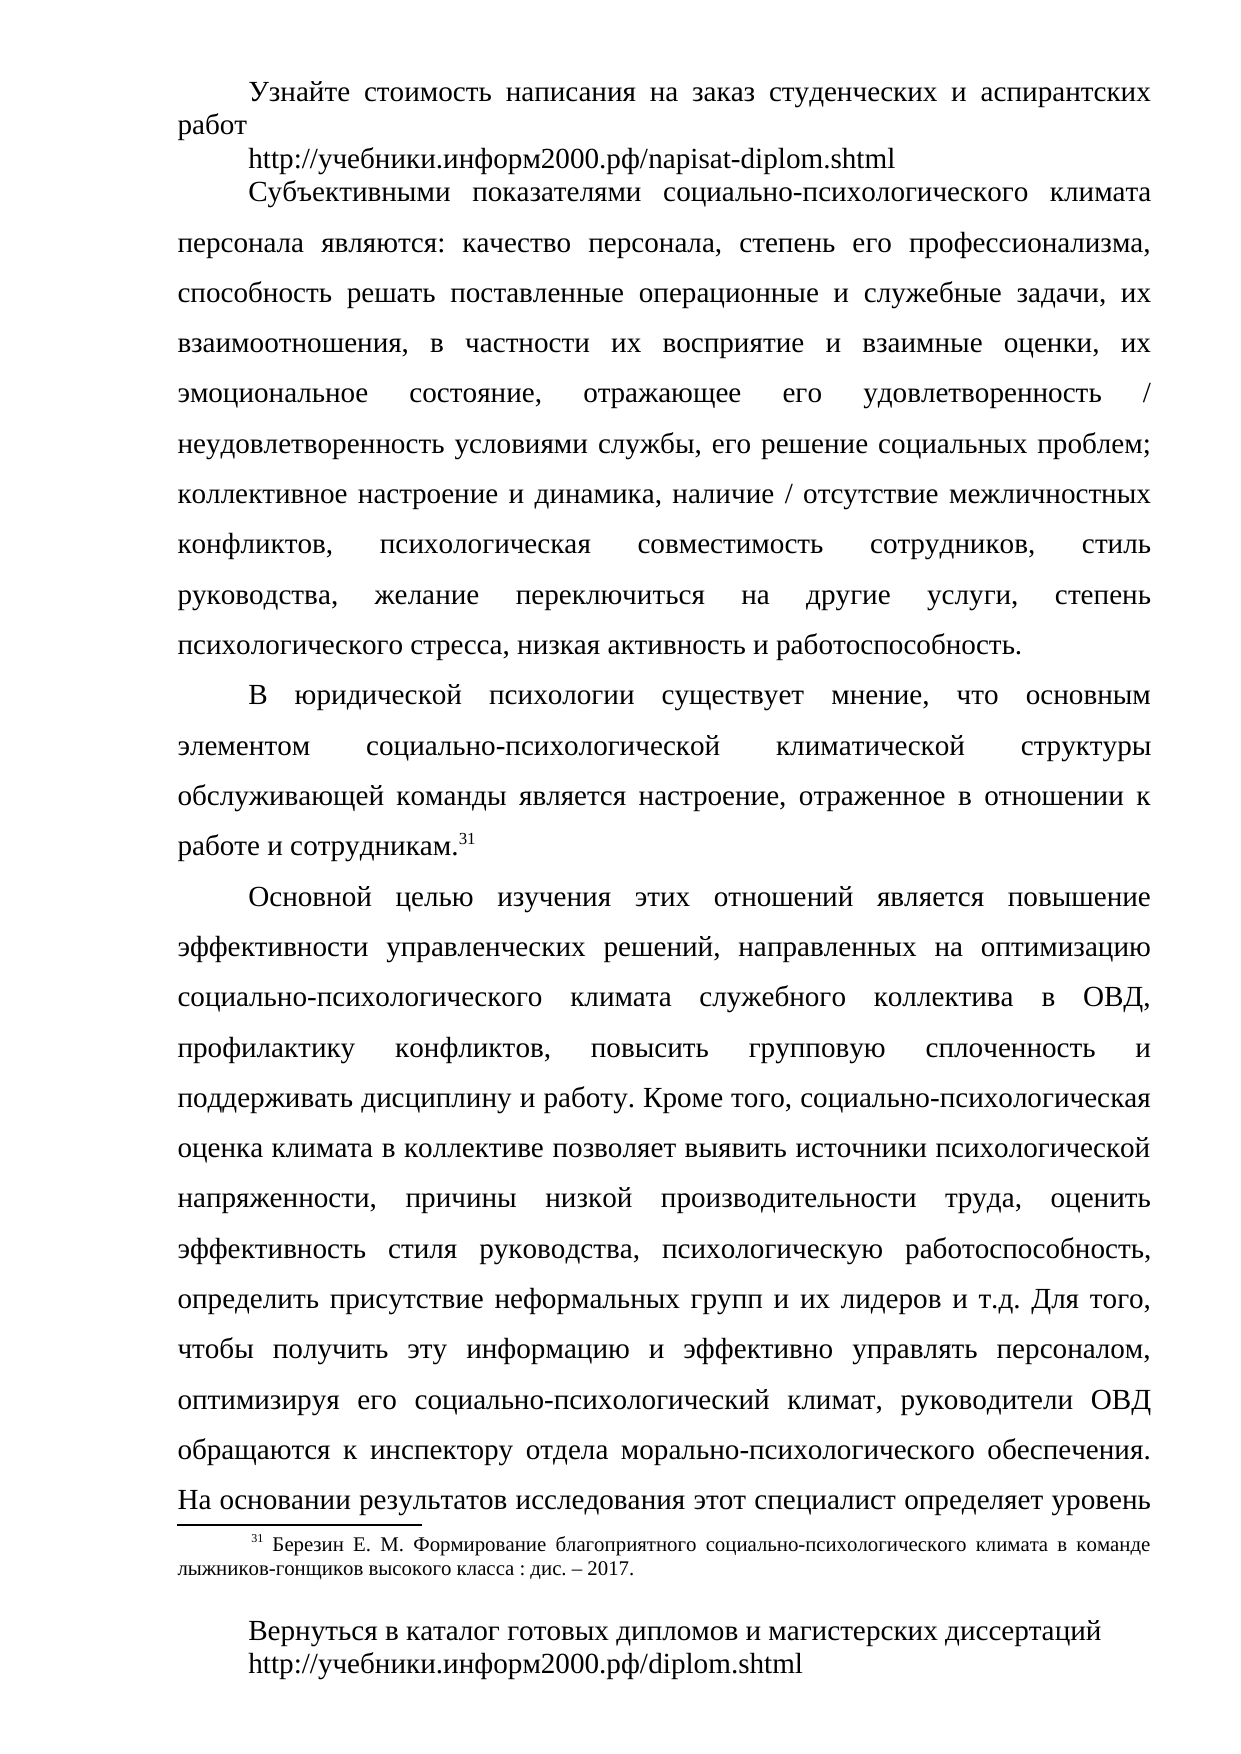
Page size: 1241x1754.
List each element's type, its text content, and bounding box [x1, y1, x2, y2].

text В юридической психологии существует мнение, что основным элементом социально-психологической климатической структуры обслуживающей команды является настроение, отраженное в отношении к работе и сотрудникам. [177, 677, 1152, 862]
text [177, 879, 1152, 1516]
text Субъективными показателями социально-психологического климата персонала являются: качество персонала, степень его профессионализма, способность решать поставленные операционные и служебные задачи, их взаимоотношения, в частности их восприятие и взаимные оценки, их эмоциональное состояние, отражающее его удовлетворенность / неудовлетворенность условиями службы, его решение социальных проблем; коллективное настроение и динамика, наличие / отсутствие межличностных конфликтов, психологическая совместимость сотрудников, стиль руководства, желание переключиться на другие услуги, степень психологического стресса, низкая активность и работоспособность. [177, 174, 1152, 661]
